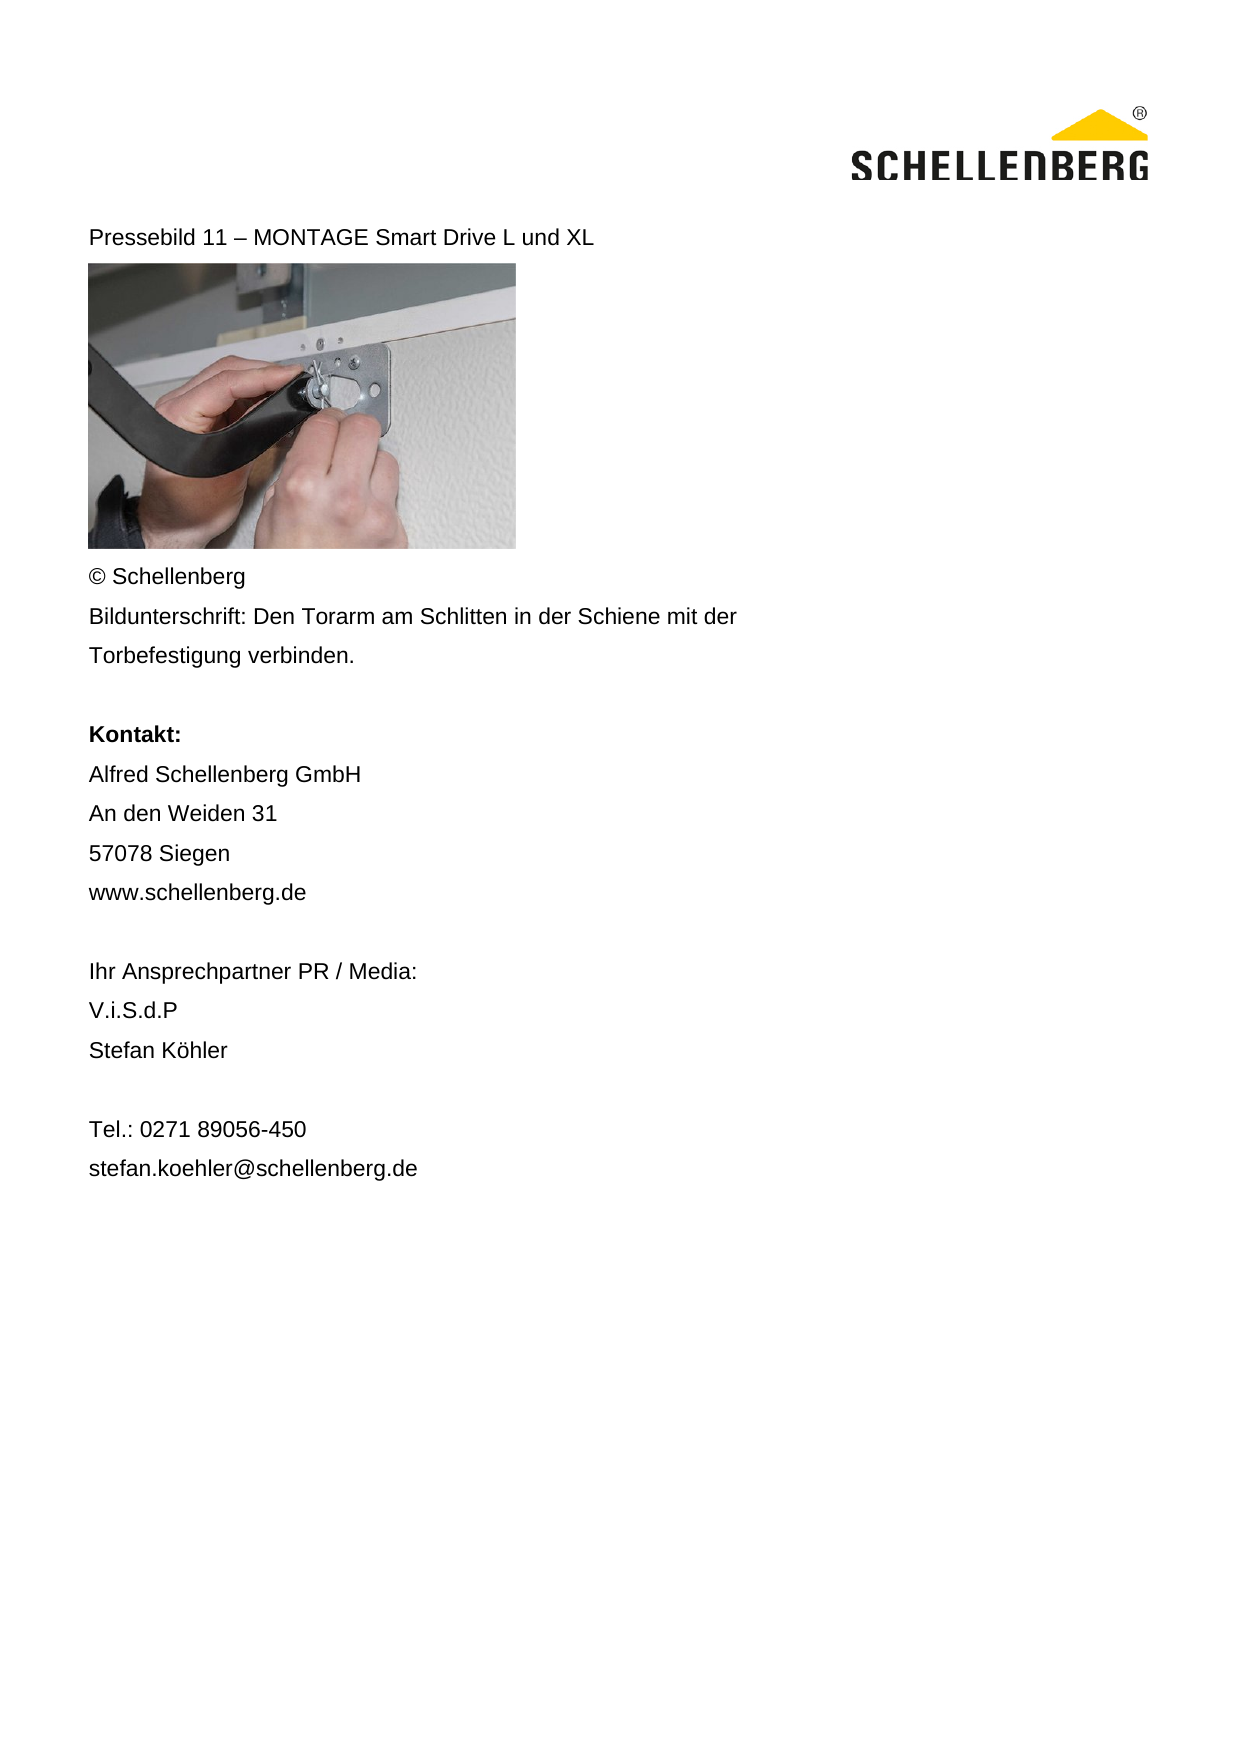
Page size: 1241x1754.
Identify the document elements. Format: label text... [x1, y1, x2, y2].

text Pressebild 11 – MONTAGE Smart Drive L und XL [89, 224, 886, 251]
text © Schellenberg [89, 563, 886, 589]
text Stefan Köhler [89, 1037, 886, 1063]
text Bildunterschrift: Den Torarm am Schlitten in der Schiene mit der Torbefestigung verbinden. [89, 603, 886, 668]
text An den Weiden 31 [89, 800, 886, 826]
text stefan.koehler@schellenberg.de [89, 1155, 886, 1182]
text Kontakt: [89, 721, 886, 747]
text V.i.S.d.P [89, 997, 886, 1024]
text Alfred Schellenberg GmbH [89, 761, 886, 787]
picture [851, 104, 1148, 180]
text Ihr Ansprechpartner PR / Media: [89, 958, 886, 984]
text www.schellenberg.de [89, 879, 886, 905]
picture [88, 263, 516, 549]
text 57078 Siegen [89, 839, 886, 866]
text Tel.: 0271 89056-450 [89, 1116, 886, 1142]
